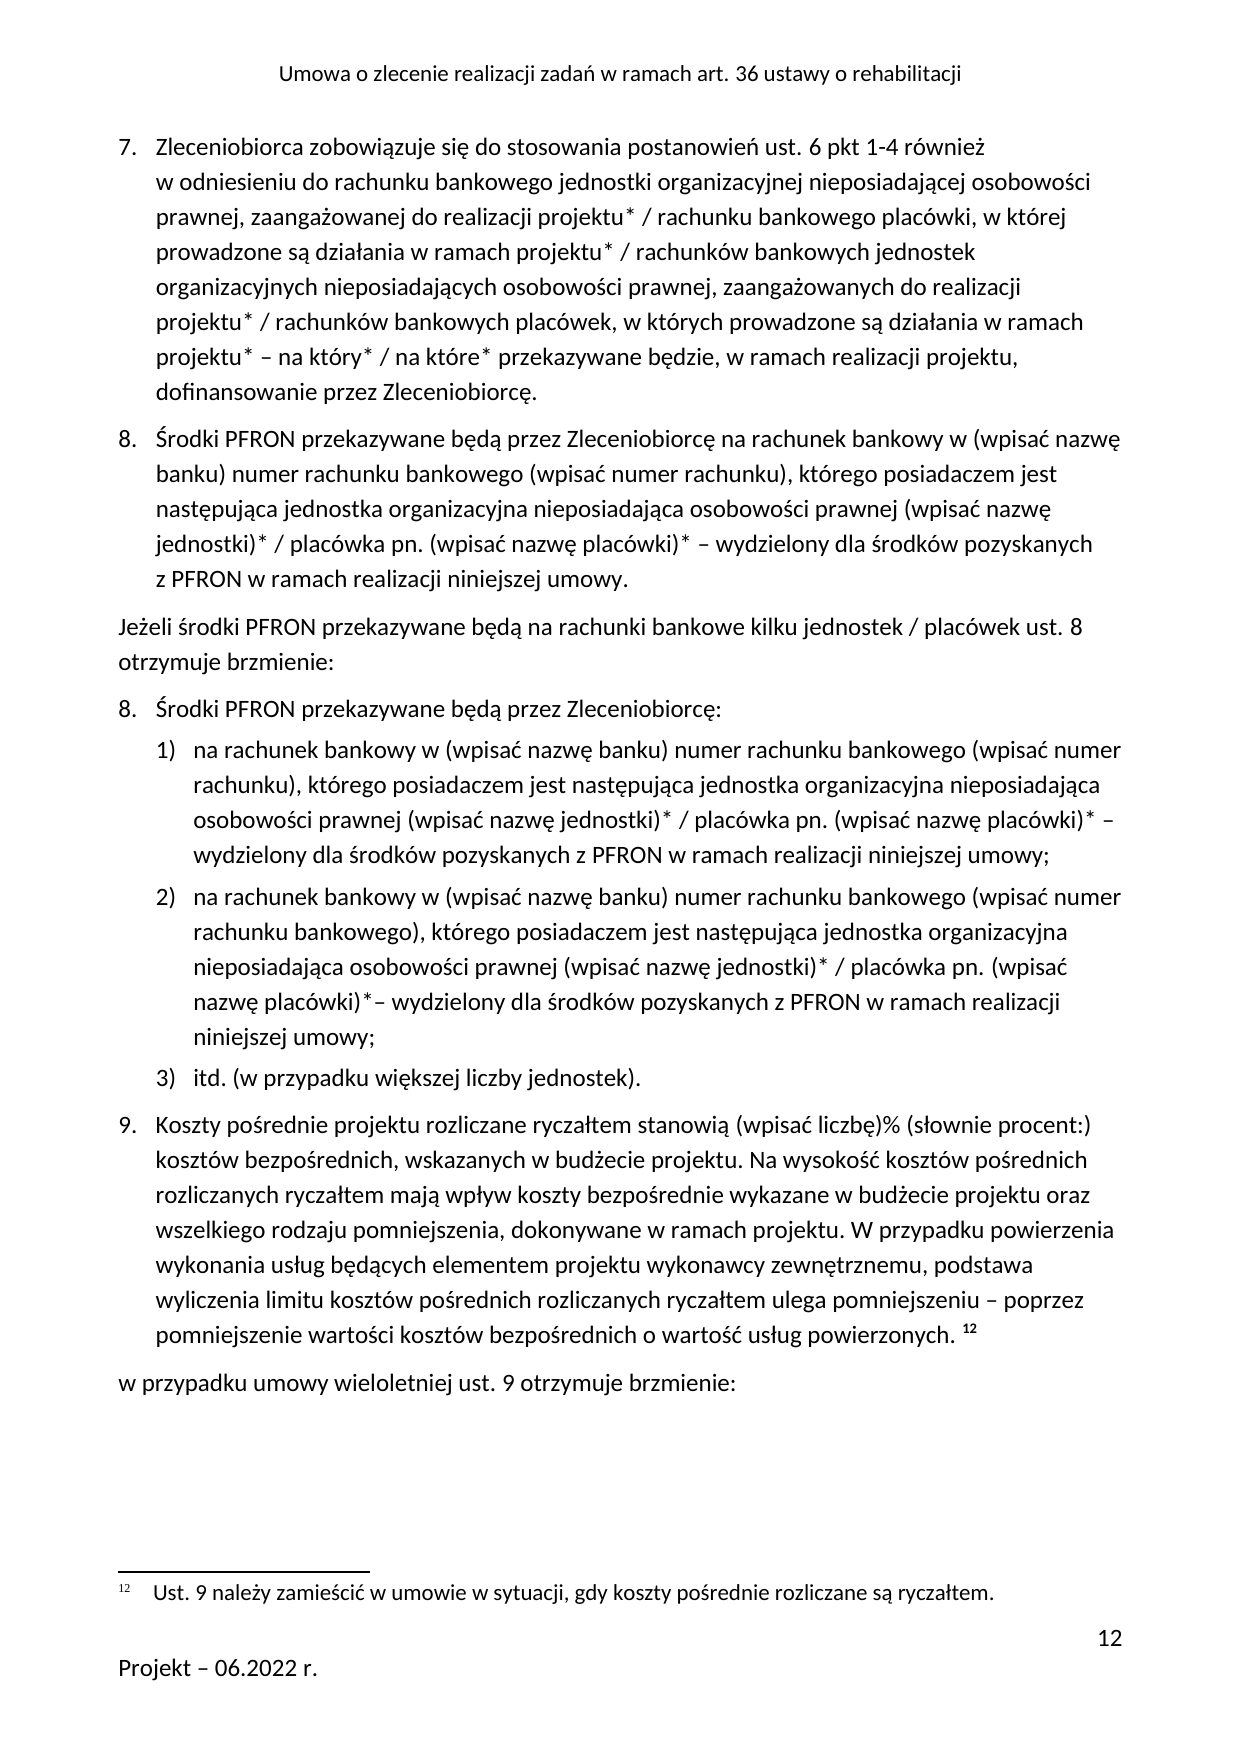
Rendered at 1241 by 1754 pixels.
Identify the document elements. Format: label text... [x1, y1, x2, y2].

list itd. (w przypadku większej liczby jednostek). [156, 1062, 1122, 1092]
list na rachunek bankowy w (wpisać nazwę banku) numer rachunku bankowego (wpisać numer rachunku bankowego), którego posiadaczem jest następująca jednostka organizacyjna nieposiadająca osobowości prawnej (wpisać nazwę jednostki)* / placówka pn. (wpisać nazwę placówki)*– wydzielony dla środków pozyskanych z PFRON w ramach realizacji niniejszej umowy; [156, 881, 1122, 1051]
text Jeżeli środki PFRON przekazywane będą na rachunki bankowe kilku jednostek / placówek ust. 8 otrzymuje brzmienie: [118, 611, 1122, 676]
list Koszty pośrednie projektu rozliczane ryczałtem stanowią (wpisać liczbę)% (słownie procent:) kosztów bezpośrednich, wskazanych w budżecie projektu. Na wysokość kosztów pośrednich rozliczanych ryczałtem mają wpływ koszty bezpośrednie wykazane w budżecie projektu oraz wszelkiego rodzaju pomniejszenia, dokonywane w ramach projektu. W przypadku powierzenia wykonania usług będących elementem projektu wykonawcy zewnętrznemu, podstawa wyliczenia limitu kosztów pośrednich rozliczanych ryczałtem ulega pomniejszeniu – poprzez pomniejszenie wartości kosztów bezpośrednich o wartość usług powierzonych. [118, 1109, 1122, 1350]
text w przypadku umowy wieloletniej ust. 9 otrzymuje brzmienie: [118, 1367, 1122, 1397]
list na rachunek bankowy w (wpisać nazwę banku) numer rachunku bankowego (wpisać numer rachunku), którego posiadaczem jest następująca jednostka organizacyjna nieposiadająca osobowości prawnej (wpisać nazwę jednostki)* / placówka pn. (wpisać nazwę placówki)* – wydzielony dla środków pozyskanych z PFRON w ramach realizacji niniejszej umowy; [156, 734, 1122, 870]
list Środki PFRON przekazywane będą przez Zleceniobiorcę na rachunek bankowy w (wpisać nazwę banku) numer rachunku bankowego (wpisać numer rachunku), którego posiadaczem jest następująca jednostka organizacyjna nieposiadająca osobowości prawnej (wpisać nazwę jednostki)* / placówka pn. (wpisać nazwę placówki)* – wydzielony dla środków pozyskanych z PFRON w ramach realizacji niniejszej umowy. [118, 423, 1122, 594]
list Środki PFRON przekazywane będą przez Zleceniobiorcę: [118, 693, 1122, 724]
list Zleceniobiorca zobowiązuje się do stosowania postanowień ust. 6 pkt 1-4 również w odniesieniu do rachunku bankowego jednostki organizacyjnej nieposiadającej osobowości prawnej, zaangażowanej do realizacji projektu* / rachunku bankowego placówki, w której prowadzone są działania w ramach projektu* / rachunków bankowych jednostek organizacyjnych nieposiadających osobowości prawnej, zaangażowanych do realizacji projektu* / rachunków bankowych placówek, w których prowadzone są działania w ramach projektu* – na który* / na które* przekazywane będzie, w ramach realizacji projektu, dofinansowanie przez Zleceniobiorcę. [118, 131, 1122, 406]
